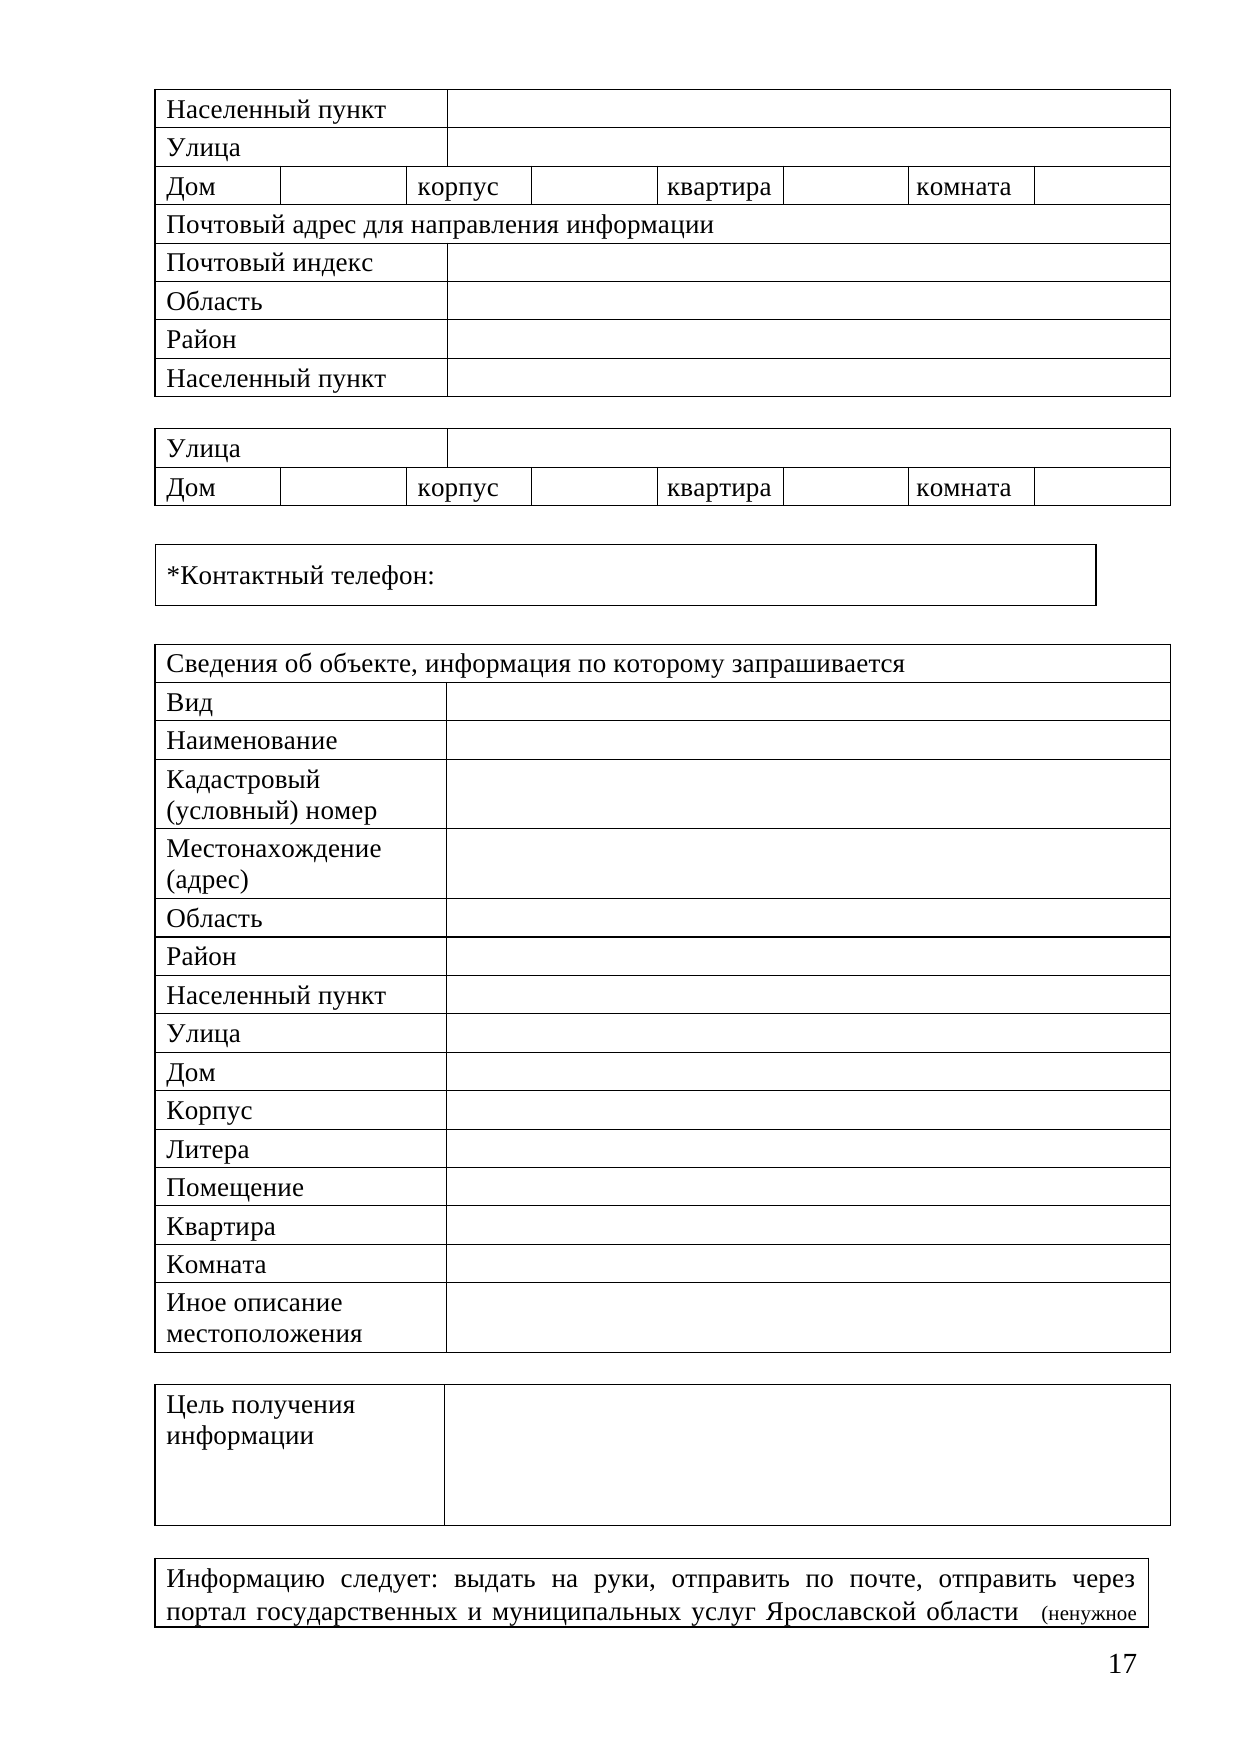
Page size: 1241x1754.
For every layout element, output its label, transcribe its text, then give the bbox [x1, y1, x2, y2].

table_cell [1035, 167, 1170, 204]
table_cell [447, 721, 1170, 759]
table_cell Дом [156, 1053, 446, 1090]
table_cell корпус [407, 468, 531, 505]
table_header Сведения об объекте, информация по которому запрашивается [156, 645, 1170, 682]
table_cell [447, 938, 1170, 975]
table_cell [447, 1206, 1170, 1244]
table_cell Кадастровый (условный) номер [156, 760, 446, 828]
table_cell [281, 468, 406, 505]
table_cell Корпус [156, 1091, 446, 1128]
table_cell [532, 167, 657, 204]
table_cell Квартира [156, 1206, 446, 1244]
table_cell [448, 90, 1170, 127]
table_cell [447, 760, 1170, 828]
table_cell [447, 899, 1170, 936]
table_cell квартира [658, 468, 783, 505]
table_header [156, 1559, 1148, 1626]
table_cell [447, 1014, 1170, 1052]
table_cell Область [156, 282, 447, 319]
table_cell [447, 976, 1170, 1013]
table_cell корпус [407, 167, 531, 204]
table_cell Дом [156, 468, 280, 505]
table_cell Почтовый индекс [156, 244, 447, 281]
table_cell Район [156, 938, 446, 975]
table_cell [447, 1283, 1170, 1352]
table_cell Наименование [156, 721, 446, 759]
table_cell комната [909, 167, 1034, 204]
table_cell Вид [156, 683, 446, 720]
table_cell комната [909, 468, 1034, 505]
table_cell [448, 359, 1170, 396]
table_cell Населенный пункт [156, 359, 447, 396]
table_cell Область [156, 899, 446, 936]
table_cell [281, 167, 406, 204]
table_cell Район [156, 320, 447, 358]
table_cell [784, 167, 908, 204]
table_cell [447, 1245, 1170, 1282]
table_header Цель получения информации [156, 1385, 444, 1525]
table_header Улица [156, 429, 447, 467]
table_header *Контактный телефон: [156, 545, 1095, 604]
table_cell [448, 244, 1170, 281]
table_cell Населенный пункт [156, 90, 447, 127]
table_cell Помещение [156, 1168, 446, 1205]
table_cell Населенный пункт [156, 976, 446, 1013]
table_cell [448, 128, 1170, 166]
table_cell Местонахождение (адрес) [156, 829, 446, 898]
table_cell [447, 683, 1170, 720]
table_cell [448, 282, 1170, 319]
table_header [445, 1385, 1170, 1525]
table_cell Улица [156, 128, 447, 166]
table_header [448, 429, 1170, 467]
table_cell [447, 1130, 1170, 1167]
table_cell [448, 320, 1170, 358]
table_cell [447, 1053, 1170, 1090]
table_cell Почтовый адрес для направления информации [156, 205, 1170, 242]
table_cell [447, 1091, 1170, 1128]
table_cell [1035, 468, 1170, 505]
table_cell квартира [658, 167, 783, 204]
table_cell Иное описание местоположения [156, 1283, 446, 1352]
table_cell Комната [156, 1245, 446, 1282]
table_cell [447, 829, 1170, 898]
table_cell Дом [156, 167, 280, 204]
table_cell [532, 468, 657, 505]
table_cell Литера [156, 1130, 446, 1167]
table_cell Улица [156, 1014, 446, 1052]
table_cell [447, 1168, 1170, 1205]
table_cell [784, 468, 908, 505]
